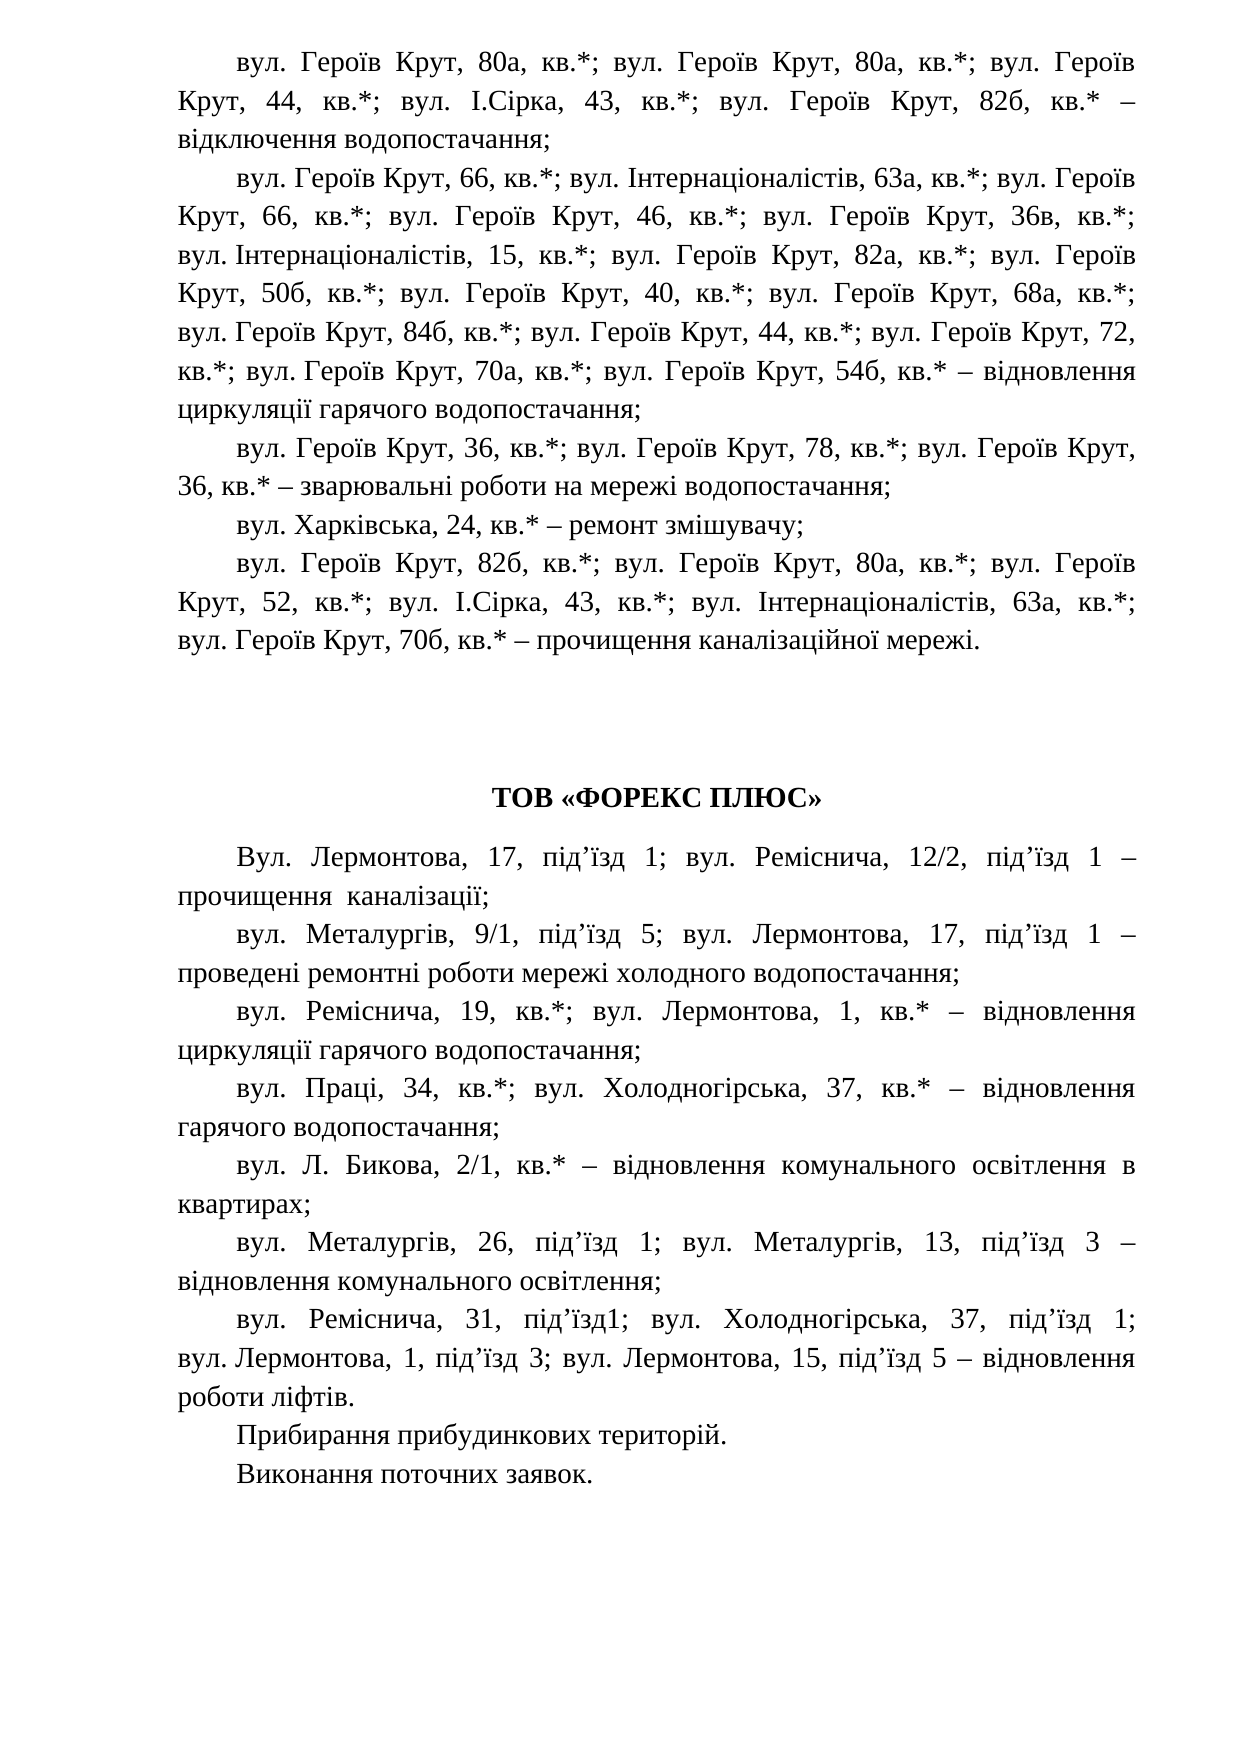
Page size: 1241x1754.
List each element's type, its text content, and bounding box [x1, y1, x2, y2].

text вул. Праці, 34, кв.*; вул. Холодногірська, 37, кв.* – відновлення гарячого водопостачання; [177, 1070, 1137, 1142]
text Вул. Лермонтова, 17, під’їзд 1; вул. Реміснича, 12/2, під’їзд 1 – прочищення каналізації; [177, 839, 1137, 911]
text вул. Металургів, 26, під’їзд 1; вул. Металургів, 13, під’їзд 3 – відновлення комунального освітлення; [177, 1224, 1137, 1297]
text Виконання поточних заявок. [177, 1456, 1137, 1489]
text вул. Л. Бикова, 2/1, кв.* – відновлення комунального освітлення в квартирах; [177, 1147, 1137, 1219]
text вул. Реміснича, 19, кв.*; вул. Лермонтова, 1, кв.* – відновлення циркуляції гарячого водопостачання; [177, 993, 1137, 1065]
text Прибирання прибудинкових територій. [177, 1417, 1137, 1451]
text вул. Героїв Крут, 66, кв.*; вул. Інтернаціоналістів, 63а, кв.*; вул. Героїв Крут, 66, кв.*; вул. Героїв Крут, 46, кв.*; вул. Героїв Крут, 36в, кв.*; вул. Інтернаціоналістів, 15, кв.*; вул. Героїв Крут, 82а, кв.*; вул. Героїв Крут, 50б, кв.*; вул. Героїв Крут, 40, кв.*; вул. Героїв Крут, 68а, кв.*; вул. Героїв Крут, 84б, кв.*; вул. Героїв Крут, 44, кв.*; вул. Героїв Крут, 72, кв.*; вул. Героїв Крут, 70а, кв.*; вул. Героїв Крут, 54б, кв.* – відновлення циркуляції гарячого водопостачання; [177, 160, 1137, 425]
text вул. Харківська, 24, кв.* – ремонт змішувачу; [177, 507, 1137, 540]
text вул. Героїв Крут, 80а, кв.*; вул. Героїв Крут, 80а, кв.*; вул. Героїв Крут, 44, кв.*; вул. І.Сірка, 43, кв.*; вул. Героїв Крут, 82б, кв.* – відключення водопостачання; [177, 44, 1137, 155]
text вул. Героїв Крут, 82б, кв.*; вул. Героїв Крут, 80а, кв.*; вул. Героїв Крут, 52, кв.*; вул. І.Сірка, 43, кв.*; вул. Інтернаціоналістів, 63а, кв.*; вул. Героїв Крут, 70б, кв.* – прочищення каналізаційної мережі. [177, 545, 1137, 656]
text ТОВ «ФОРЕКС ПЛЮС» [177, 780, 1137, 813]
text вул. Металургів, 9/1, під’їзд 5; вул. Лермонтова, 17, під’їзд 1 – проведені ремонтні роботи мережі холодного водопостачання; [177, 916, 1137, 988]
text вул. Реміснича, 31, під’їзд1; вул. Холодногірська, 37, під’їзд 1; вул. Лермонтова, 1, під’їзд 3; вул. Лермонтова, 15, під’їзд 5 – відновлення роботи ліфтів. [177, 1302, 1137, 1412]
text вул. Героїв Крут, 36, кв.*; вул. Героїв Крут, 78, кв.*; вул. Героїв Крут, 36, кв.* – зварювальні роботи на мережі водопостачання; [177, 430, 1137, 502]
